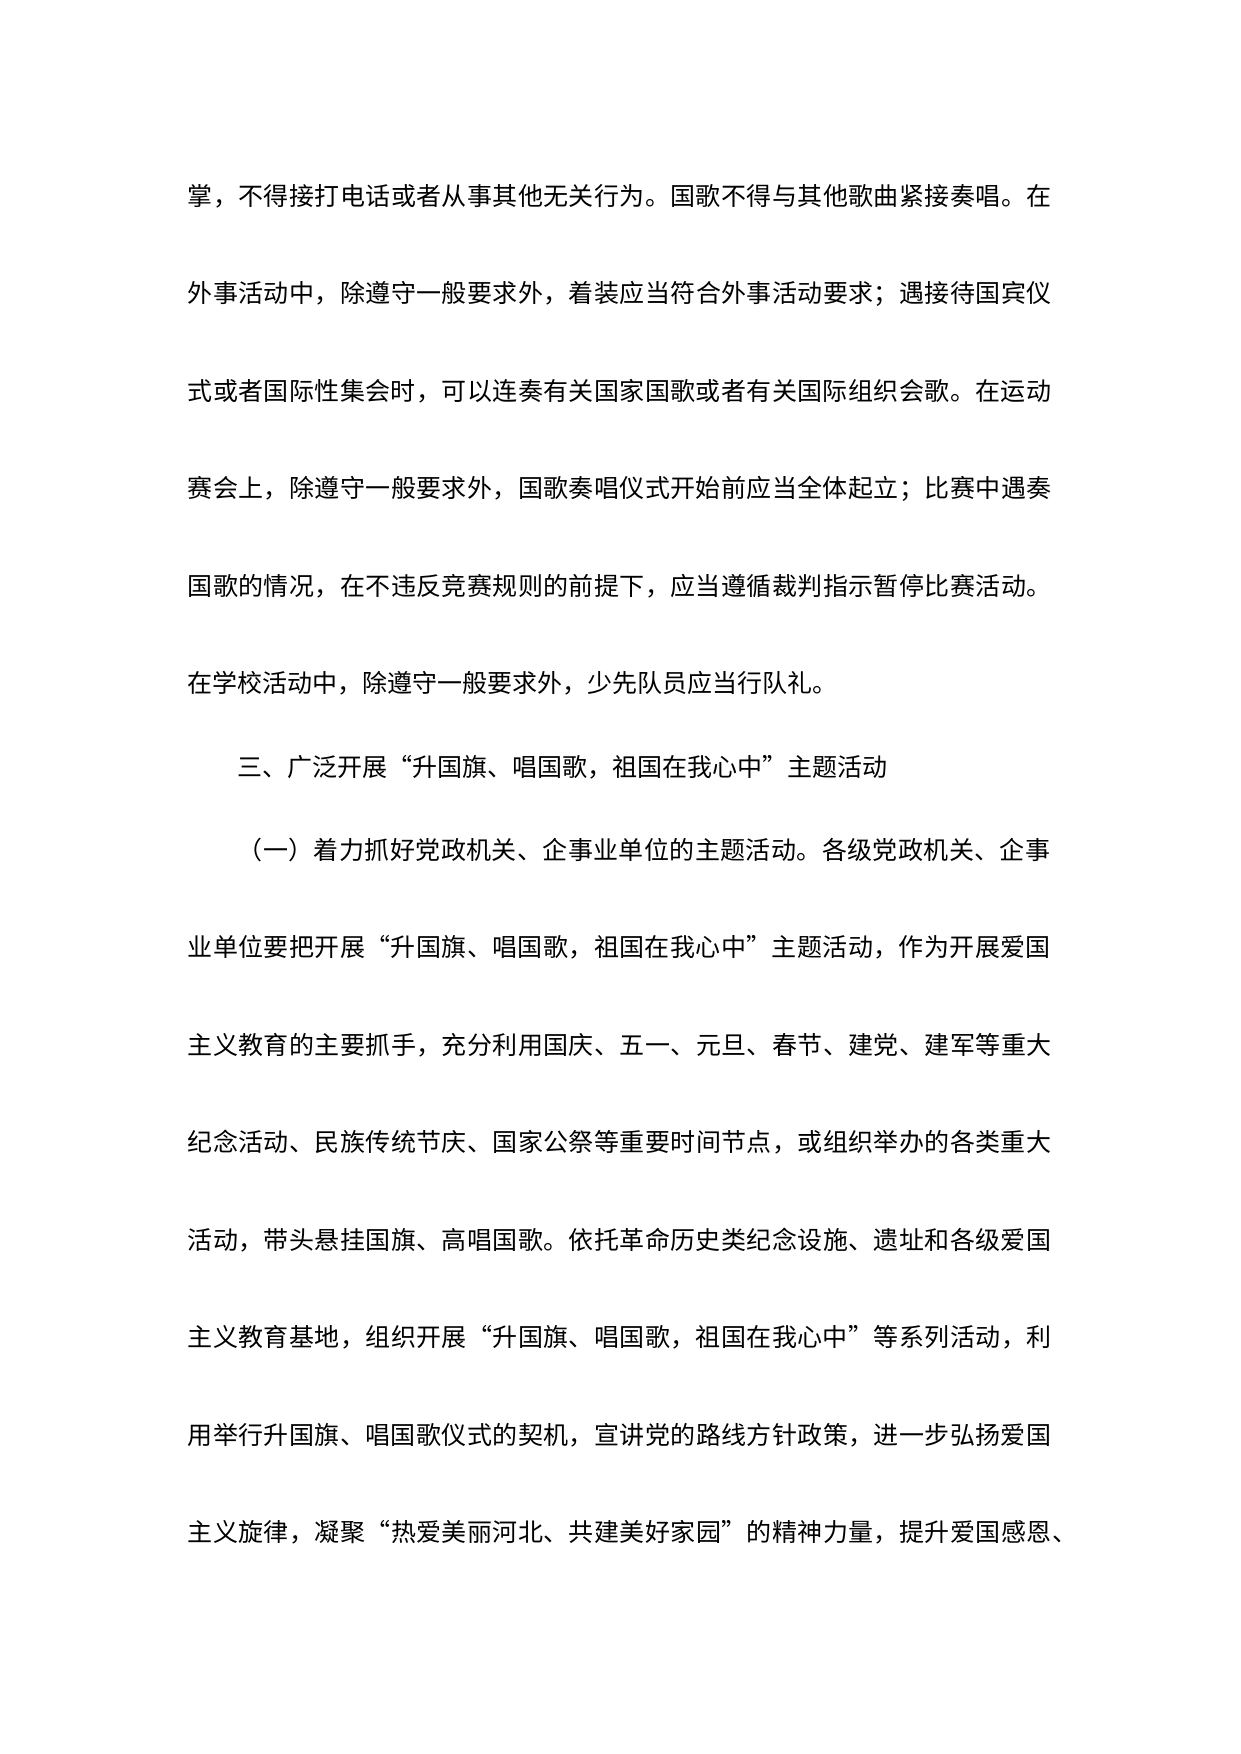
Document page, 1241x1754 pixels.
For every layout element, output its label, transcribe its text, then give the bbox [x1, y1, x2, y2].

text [187, 816, 1053, 1563]
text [187, 162, 1053, 714]
text 三、广泛开展“升国旗、唱国歌，祖国在我心中”主题活动 [187, 733, 1053, 798]
